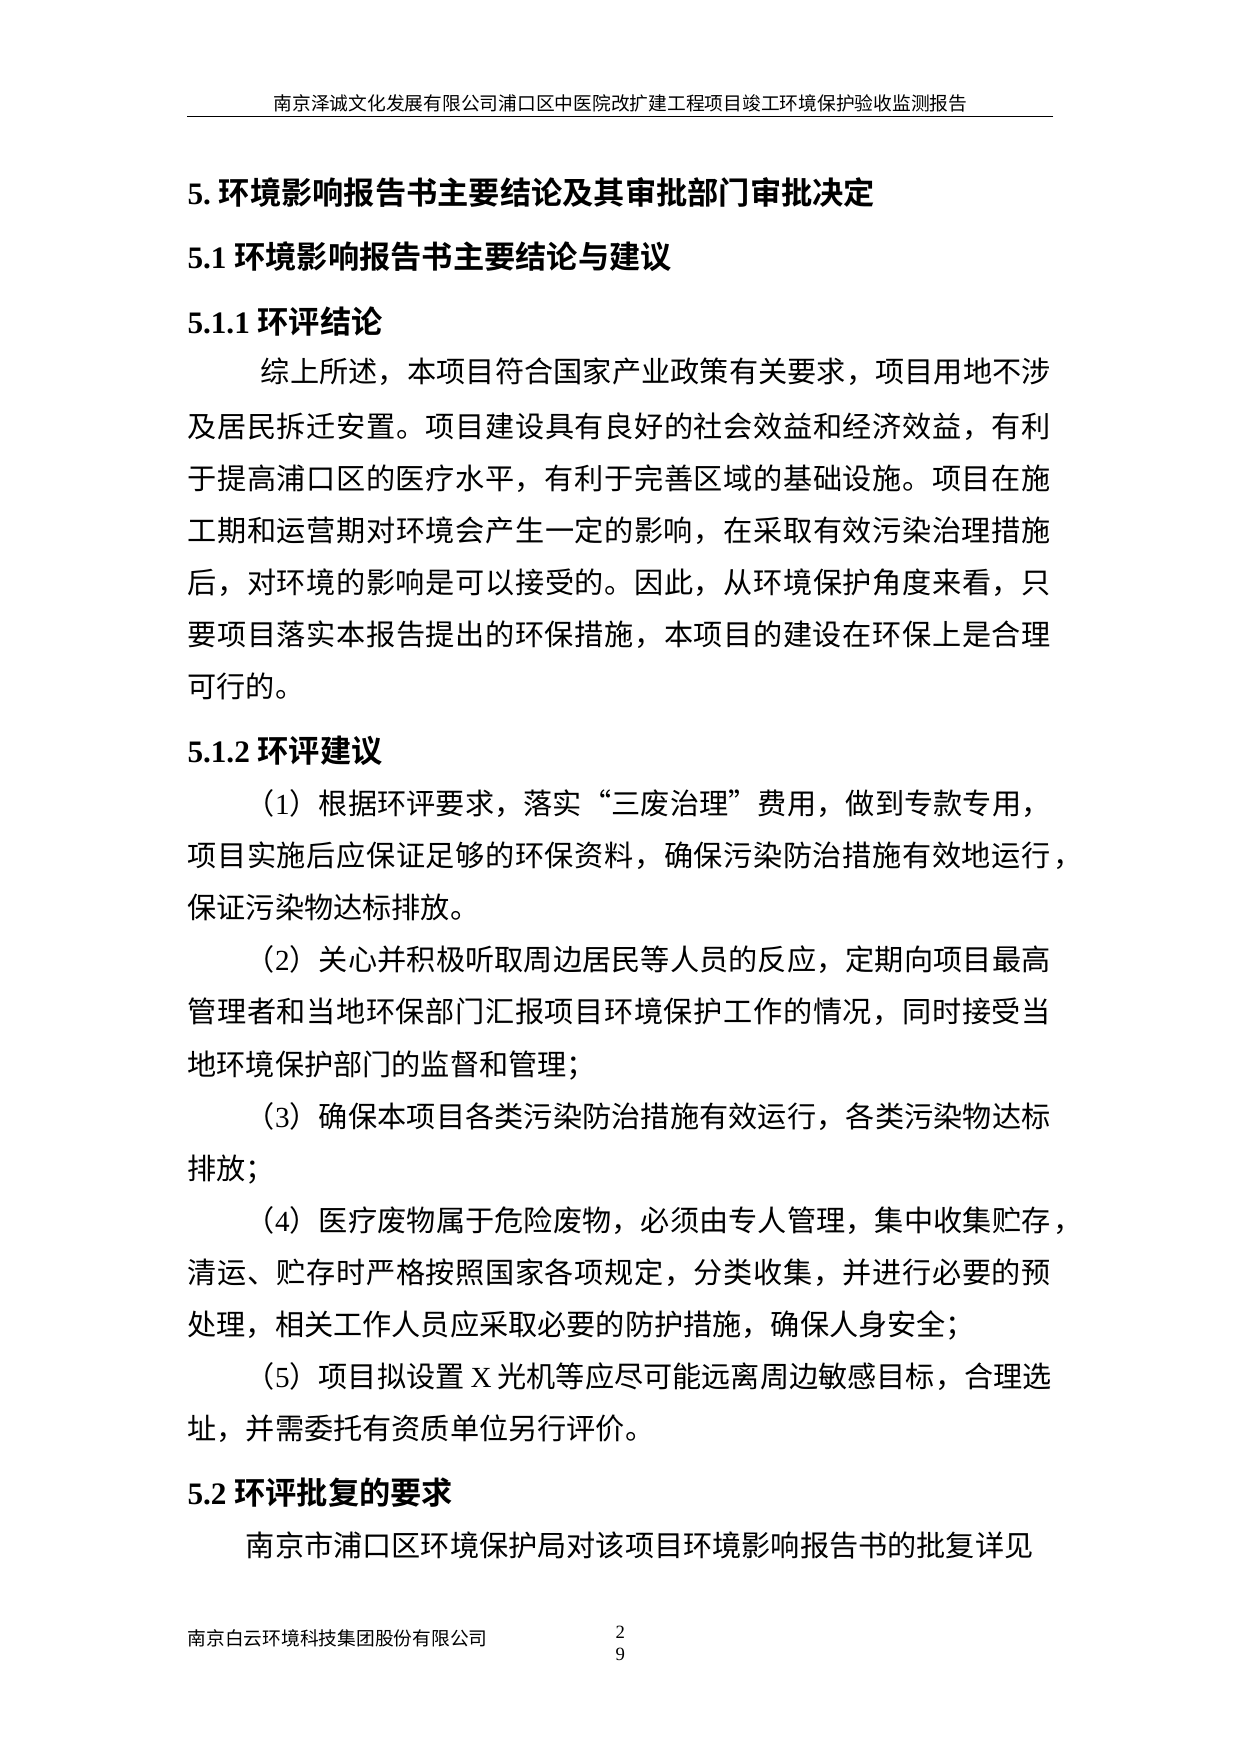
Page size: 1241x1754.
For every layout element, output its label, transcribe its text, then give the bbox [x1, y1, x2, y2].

text （1）根据环评要求，落实“三废治理”费用，做到专款专用，项目实施后应保证足够的环保资料，确保污染防治措施有效地运行，保证污染物达标排放。 [187, 773, 1053, 929]
subtitle 5.1.2 环评建议 [187, 721, 1053, 773]
text 综上所述，本项目符合国家产业政策有关要求，项目用地不涉及居民拆迁安置。项目建设具有良好的社会效益和经济效益，有利于提高浦口区的医疗水平，有利于完善区域的基础设施。项目在施工期和运营期对环境会产生一定的影响，在采取有效污染治理措施后，对环境的影响是可以接受的。因此，从环境保护角度来看，只要项目落实本报告提出的环保措施，本项目的建设在环保上是合理可行的。 [187, 344, 1053, 708]
subtitle 5.1 环境影响报告书主要结论与建议 [187, 227, 1053, 279]
subtitle 5. 环境影响报告书主要结论及其审批部门审批决定 [187, 162, 1053, 214]
subtitle 5.1.1 环评结论 [187, 292, 1053, 344]
text （2）关心并积极听取周边居民等人员的反应，定期向项目最高管理者和当地环保部门汇报项目环境保护工作的情况，同时接受当地环境保护部门的监督和管理； [187, 929, 1053, 1085]
text （3）确保本项目各类污染防治措施有效运行，各类污染物达标排放； [187, 1085, 1053, 1189]
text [187, 1514, 1053, 1567]
text （4）医疗废物属于危险废物，必须由专人管理，集中收集贮存，清运、贮存时严格按照国家各项规定，分类收集，并进行必要的预处理，相关工作人员应采取必要的防护措施，确保人身安全； [187, 1189, 1053, 1346]
text （5）项目拟设置X光机等应尽可能远离周边敏感目标，合理选址，并需委托有资质单位另行评价。 [187, 1346, 1053, 1450]
subtitle 5.2 环评批复的要求 [187, 1462, 1053, 1514]
